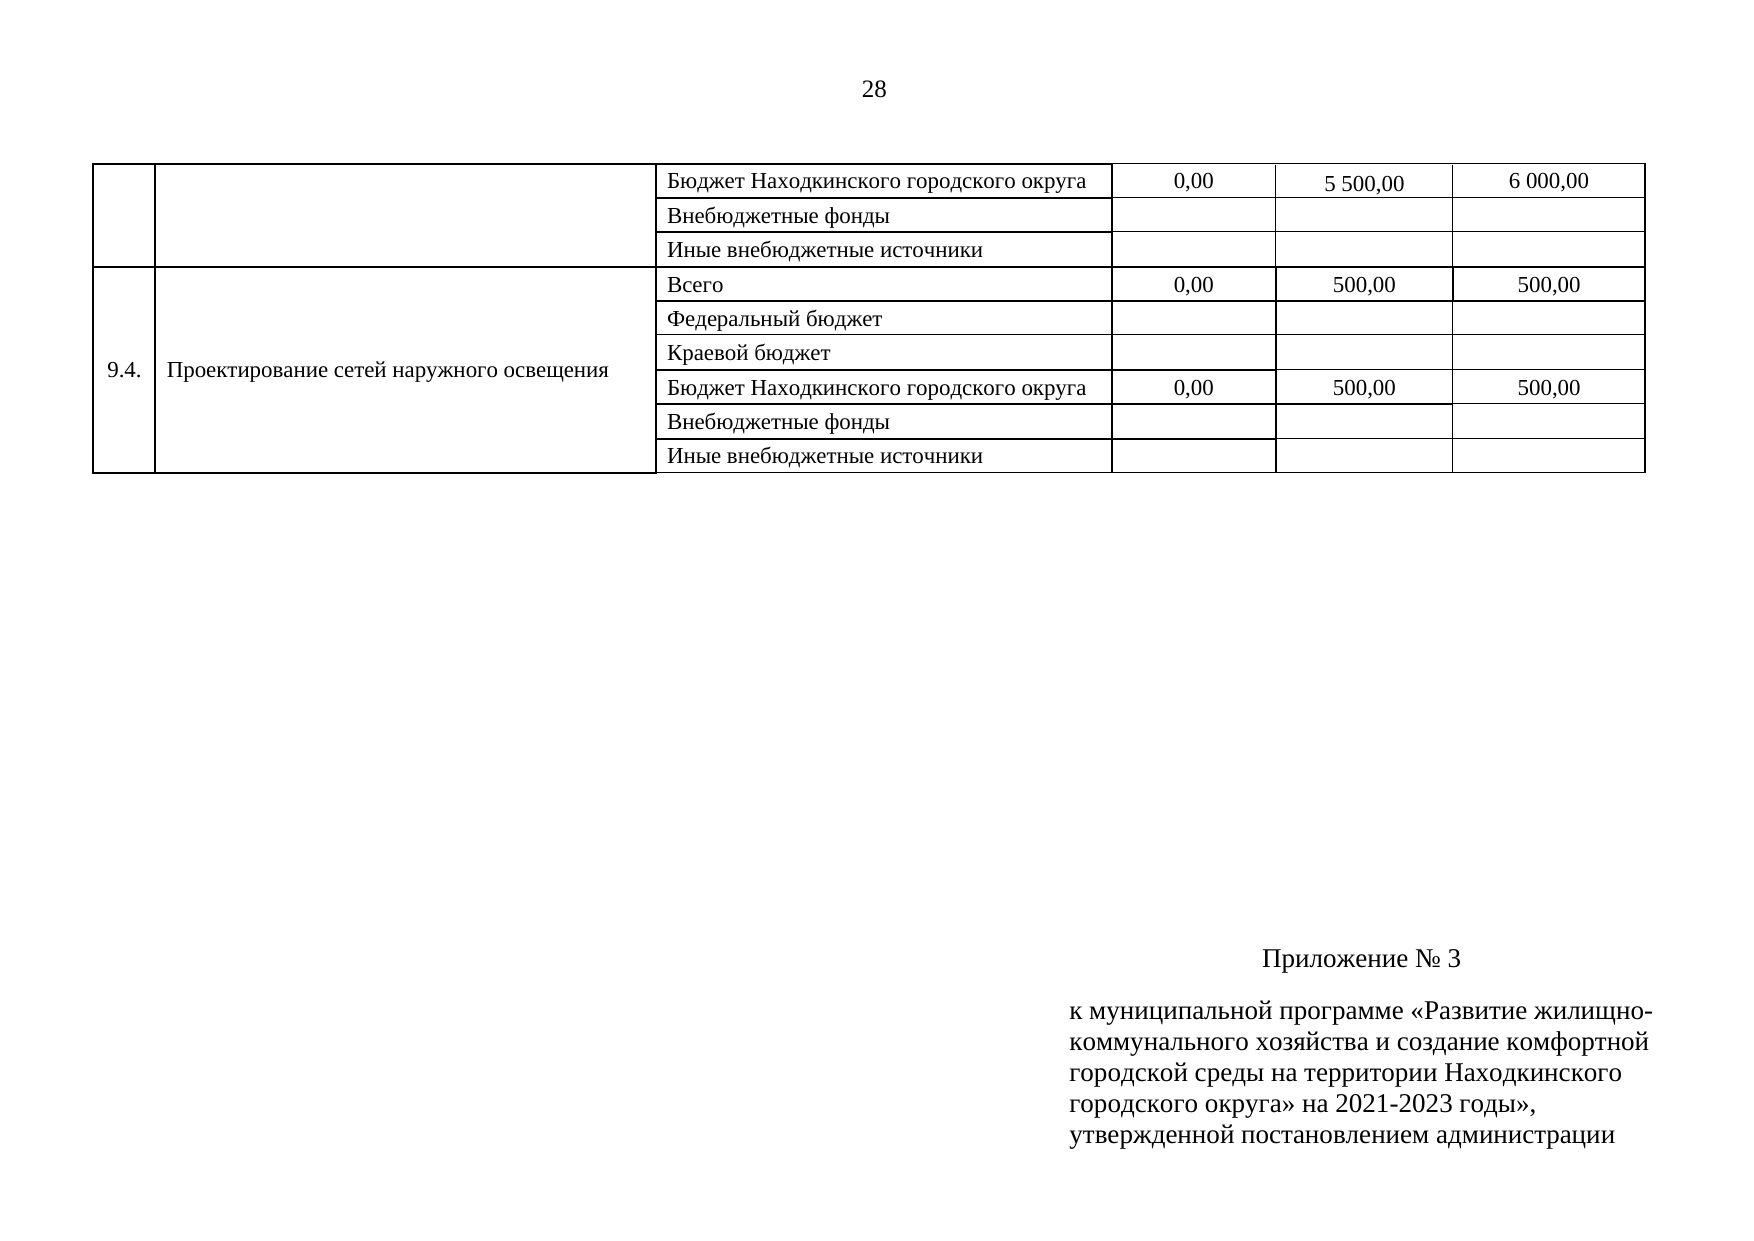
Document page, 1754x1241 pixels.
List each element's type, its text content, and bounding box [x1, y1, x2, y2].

table_cell [1277, 405, 1452, 437]
table_cell [1453, 198, 1644, 231]
table_cell [1453, 439, 1644, 472]
table_cell [1453, 302, 1644, 334]
table_cell [1276, 198, 1452, 231]
text к муниципальной программе «Развитие жилищно-коммунального хозяйства и создание комфортной городской среды на территории Находкинского городского округа» на 2021-2023 годы», утвержденной постановлением администрации [1069, 994, 1654, 1149]
table_cell [1113, 335, 1275, 369]
table_cell [1277, 335, 1452, 369]
table_cell Всего [657, 268, 1111, 300]
table_cell [1113, 232, 1275, 266]
table_cell Краевой бюджет [657, 335, 1111, 369]
table_cell Бюджет Находкинского городского округа [657, 371, 1111, 403]
table_cell [1277, 302, 1452, 334]
table_cell [1113, 440, 1275, 472]
table_cell 9.4. [94, 268, 154, 472]
table_cell 500,00 [1453, 370, 1644, 403]
table_cell Внебюджетные фонды [657, 405, 1111, 437]
table_cell [1276, 232, 1452, 266]
table_cell [1453, 232, 1644, 266]
table_cell 0,00 [1113, 268, 1275, 300]
table_cell [1113, 405, 1275, 437]
table_cell Иные внебюджетные источники [657, 440, 1111, 472]
table_cell [1453, 404, 1644, 437]
table_cell Внебюджетные фонды [657, 199, 1111, 231]
table_cell 500,00 [1454, 268, 1644, 300]
table_cell 500,00 [1277, 370, 1452, 403]
table_cell 0,00 [1113, 164, 1275, 197]
table_cell Федеральный бюджет [657, 302, 1111, 334]
table_cell 0,00 [1113, 371, 1275, 403]
text Приложение № 3 [1069, 942, 1654, 973]
table_cell 6 000,00 [1453, 164, 1644, 197]
table_cell Иные внебюджетные источники [657, 233, 1111, 266]
table_cell 500,00 [1277, 268, 1452, 300]
table_cell Бюджет Находкинского городского округа [657, 165, 1111, 197]
table_cell Проектирование сетей наружного освещения [156, 268, 655, 472]
table_cell [1453, 335, 1644, 369]
table_cell 5 500,00 [1276, 164, 1452, 197]
table_cell [1277, 439, 1452, 472]
table_cell [1113, 302, 1275, 334]
table_cell [1113, 198, 1275, 231]
